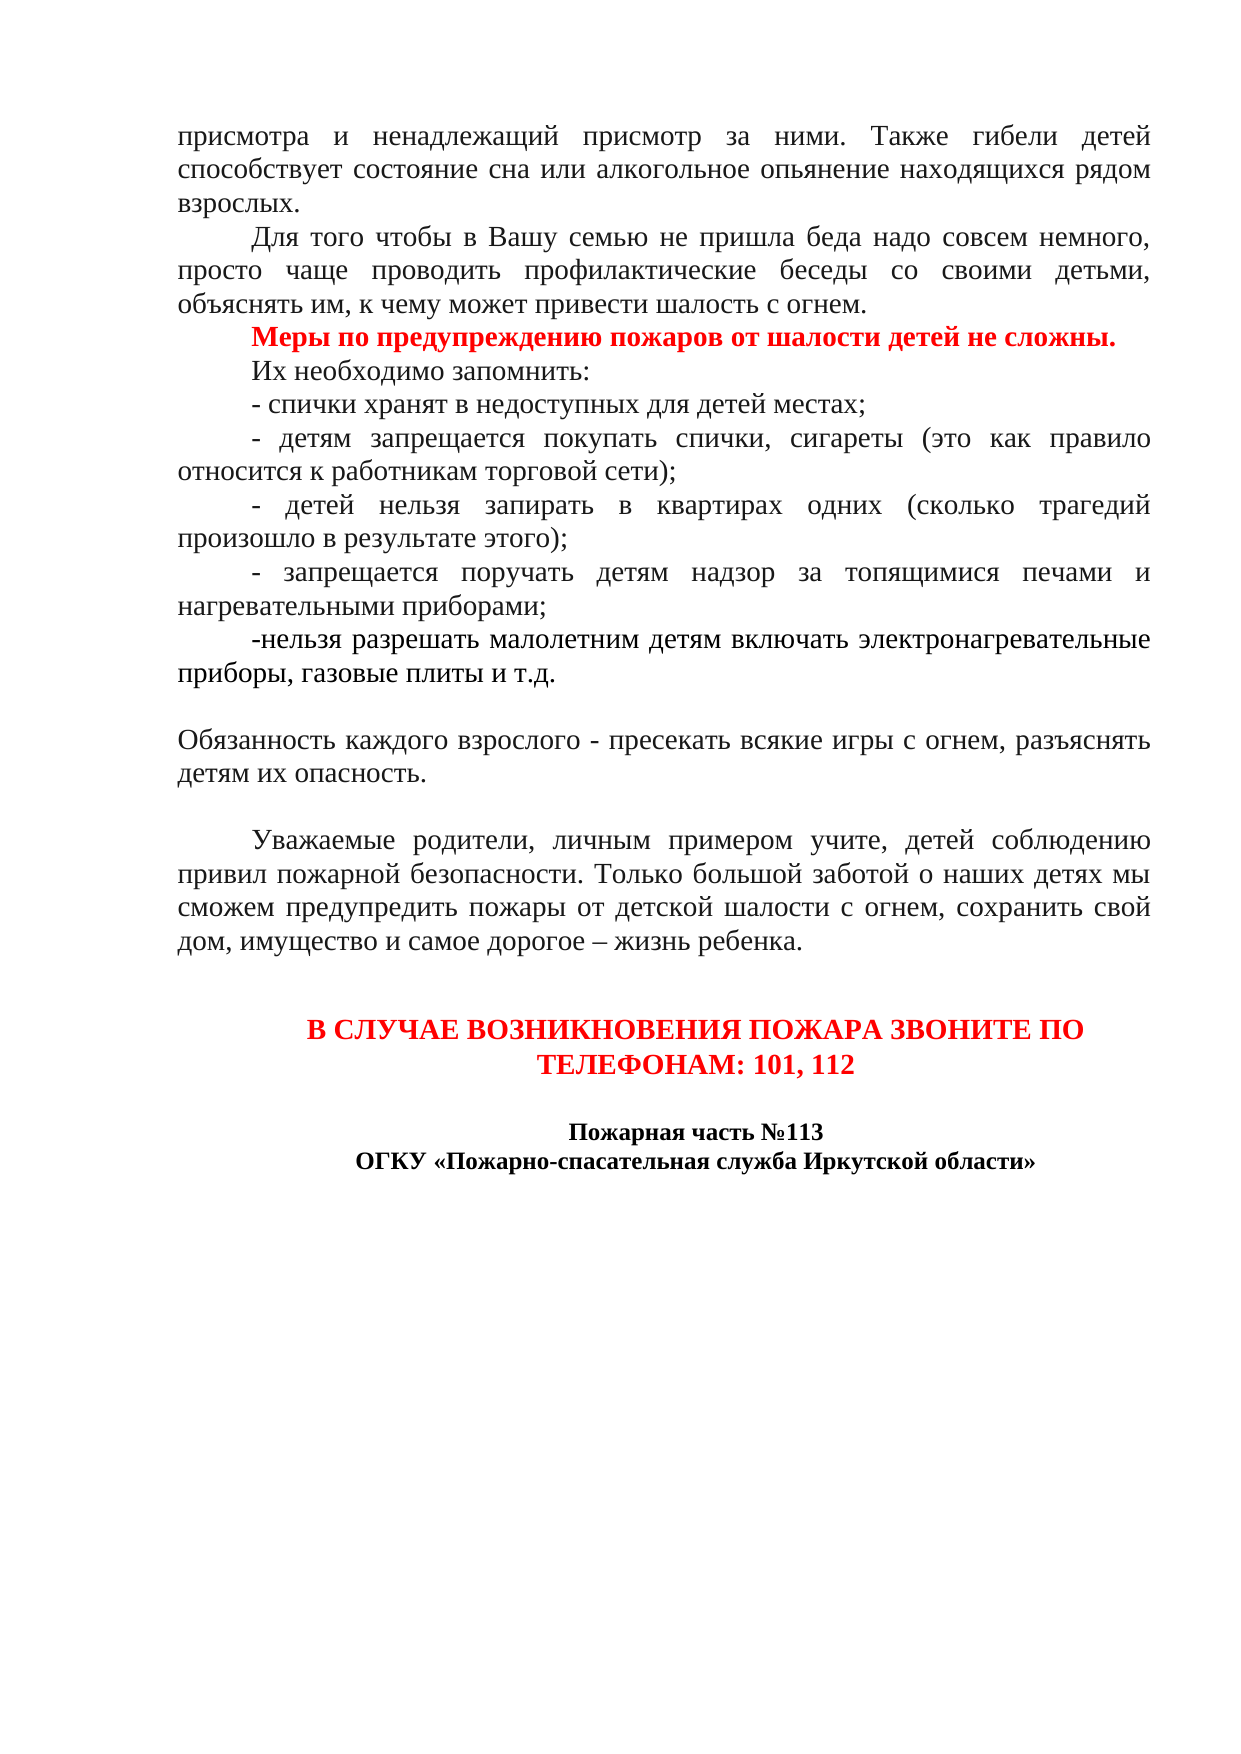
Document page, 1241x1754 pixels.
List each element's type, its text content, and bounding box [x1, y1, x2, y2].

text - детям запрещается покупать спички, сигареты (это как правило относится к работникам торговой сети); [177, 420, 1152, 487]
text -нельзя разрешать малолетним детям включать электронагревательные приборы, газовые плиты и т.д. [177, 621, 1152, 688]
list ОГКУ «Пожарно-спасательная служба Иркутской области» [252, 1146, 1139, 1175]
text Для того чтобы в Вашу семью не пришла беда надо совсем немного, просто чаще проводить профилактические беседы со своими детьми, объяснять им, к чему может привести шалость с огнем. [177, 219, 1152, 319]
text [177, 118, 1152, 219]
text Уважаемые родители, личным примером учите, детей соблюдению привил пожарной безопасности. Только большой заботой о наших детях мы сможем предупредить пожары от детской шалости с огнем, сохранить свой дом, имущество и самое дорогое – жизнь ребенка. [177, 822, 1152, 957]
text Меры по предупреждению пожаров от шалости детей не сложны. [177, 319, 1152, 353]
list Пожарная часть №113 [252, 1117, 1139, 1146]
list В СЛУЧАЕ ВОЗНИКНОВЕНИЯ ПОЖАРА ЗВОНИТЕ ПО ТЕЛЕФОНАМ: 101, 112 [252, 1012, 1139, 1081]
text - запрещается поручать детям надзор за топящимися печами и нагревательными приборами; [177, 554, 1152, 621]
text Обязанность каждого взрослого - пресекать всякие игры с огнем, разъяснять детям их опасность. [177, 722, 1152, 789]
text - спички хранят в недоступных для детей местах; [177, 386, 1152, 420]
text - детей нельзя запирать в квартирах одних (сколько трагедий произошло в результате этого); [177, 487, 1152, 554]
text Их необходимо запомнить: [177, 353, 1152, 386]
